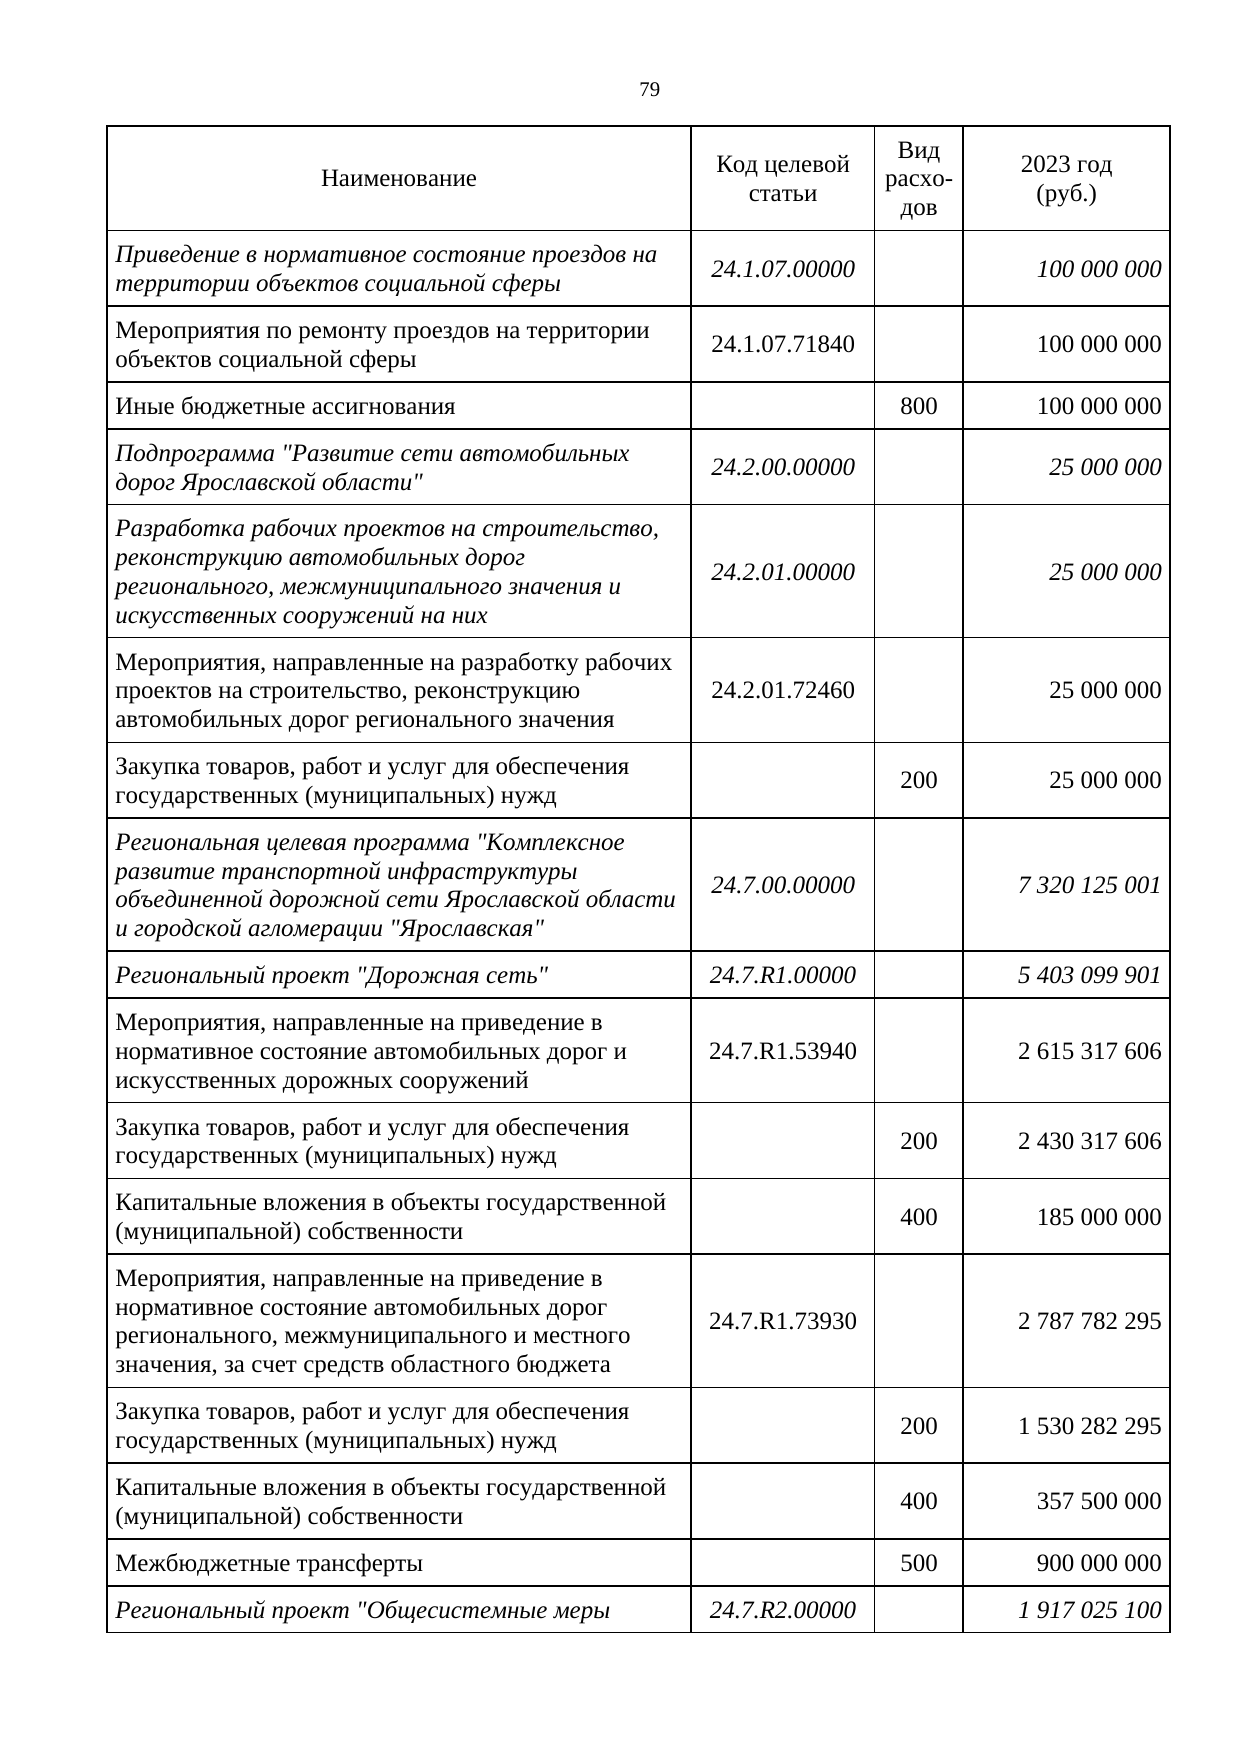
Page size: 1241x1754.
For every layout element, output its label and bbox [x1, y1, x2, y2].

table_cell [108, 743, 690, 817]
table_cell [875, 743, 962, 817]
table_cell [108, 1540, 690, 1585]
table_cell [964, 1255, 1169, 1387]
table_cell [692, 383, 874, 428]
table_header [964, 127, 1169, 229]
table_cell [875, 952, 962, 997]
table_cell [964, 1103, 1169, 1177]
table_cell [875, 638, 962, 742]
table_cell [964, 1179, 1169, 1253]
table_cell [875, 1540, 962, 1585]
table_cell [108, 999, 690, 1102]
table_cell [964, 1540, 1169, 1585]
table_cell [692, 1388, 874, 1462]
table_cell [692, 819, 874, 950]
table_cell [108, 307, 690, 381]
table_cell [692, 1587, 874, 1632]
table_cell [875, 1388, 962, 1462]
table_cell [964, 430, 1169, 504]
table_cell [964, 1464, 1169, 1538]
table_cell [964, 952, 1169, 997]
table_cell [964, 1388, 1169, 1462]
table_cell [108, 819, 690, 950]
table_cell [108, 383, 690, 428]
table_header [108, 127, 690, 229]
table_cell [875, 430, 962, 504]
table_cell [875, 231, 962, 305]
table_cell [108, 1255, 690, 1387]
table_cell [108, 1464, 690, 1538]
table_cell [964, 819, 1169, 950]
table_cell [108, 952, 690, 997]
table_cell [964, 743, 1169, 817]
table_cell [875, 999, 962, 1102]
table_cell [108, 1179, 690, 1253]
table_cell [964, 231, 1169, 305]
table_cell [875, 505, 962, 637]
table_header [875, 127, 962, 229]
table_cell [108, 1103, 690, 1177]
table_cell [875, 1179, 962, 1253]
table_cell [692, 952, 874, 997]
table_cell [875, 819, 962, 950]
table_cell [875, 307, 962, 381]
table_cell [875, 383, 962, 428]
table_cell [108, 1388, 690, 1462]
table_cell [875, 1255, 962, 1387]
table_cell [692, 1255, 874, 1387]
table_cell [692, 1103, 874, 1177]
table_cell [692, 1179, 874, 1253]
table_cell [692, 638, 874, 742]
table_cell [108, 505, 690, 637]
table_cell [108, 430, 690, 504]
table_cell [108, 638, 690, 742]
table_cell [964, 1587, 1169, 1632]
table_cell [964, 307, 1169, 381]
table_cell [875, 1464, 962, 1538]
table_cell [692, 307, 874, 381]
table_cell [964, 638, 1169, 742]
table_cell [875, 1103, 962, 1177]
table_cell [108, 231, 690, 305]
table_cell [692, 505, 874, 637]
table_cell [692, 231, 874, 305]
table_header [692, 127, 874, 229]
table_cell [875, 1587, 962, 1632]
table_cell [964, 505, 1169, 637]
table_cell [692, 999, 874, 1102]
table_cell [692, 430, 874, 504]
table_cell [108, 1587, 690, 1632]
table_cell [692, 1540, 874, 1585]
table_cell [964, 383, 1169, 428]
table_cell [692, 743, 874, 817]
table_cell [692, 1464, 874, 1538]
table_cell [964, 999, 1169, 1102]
